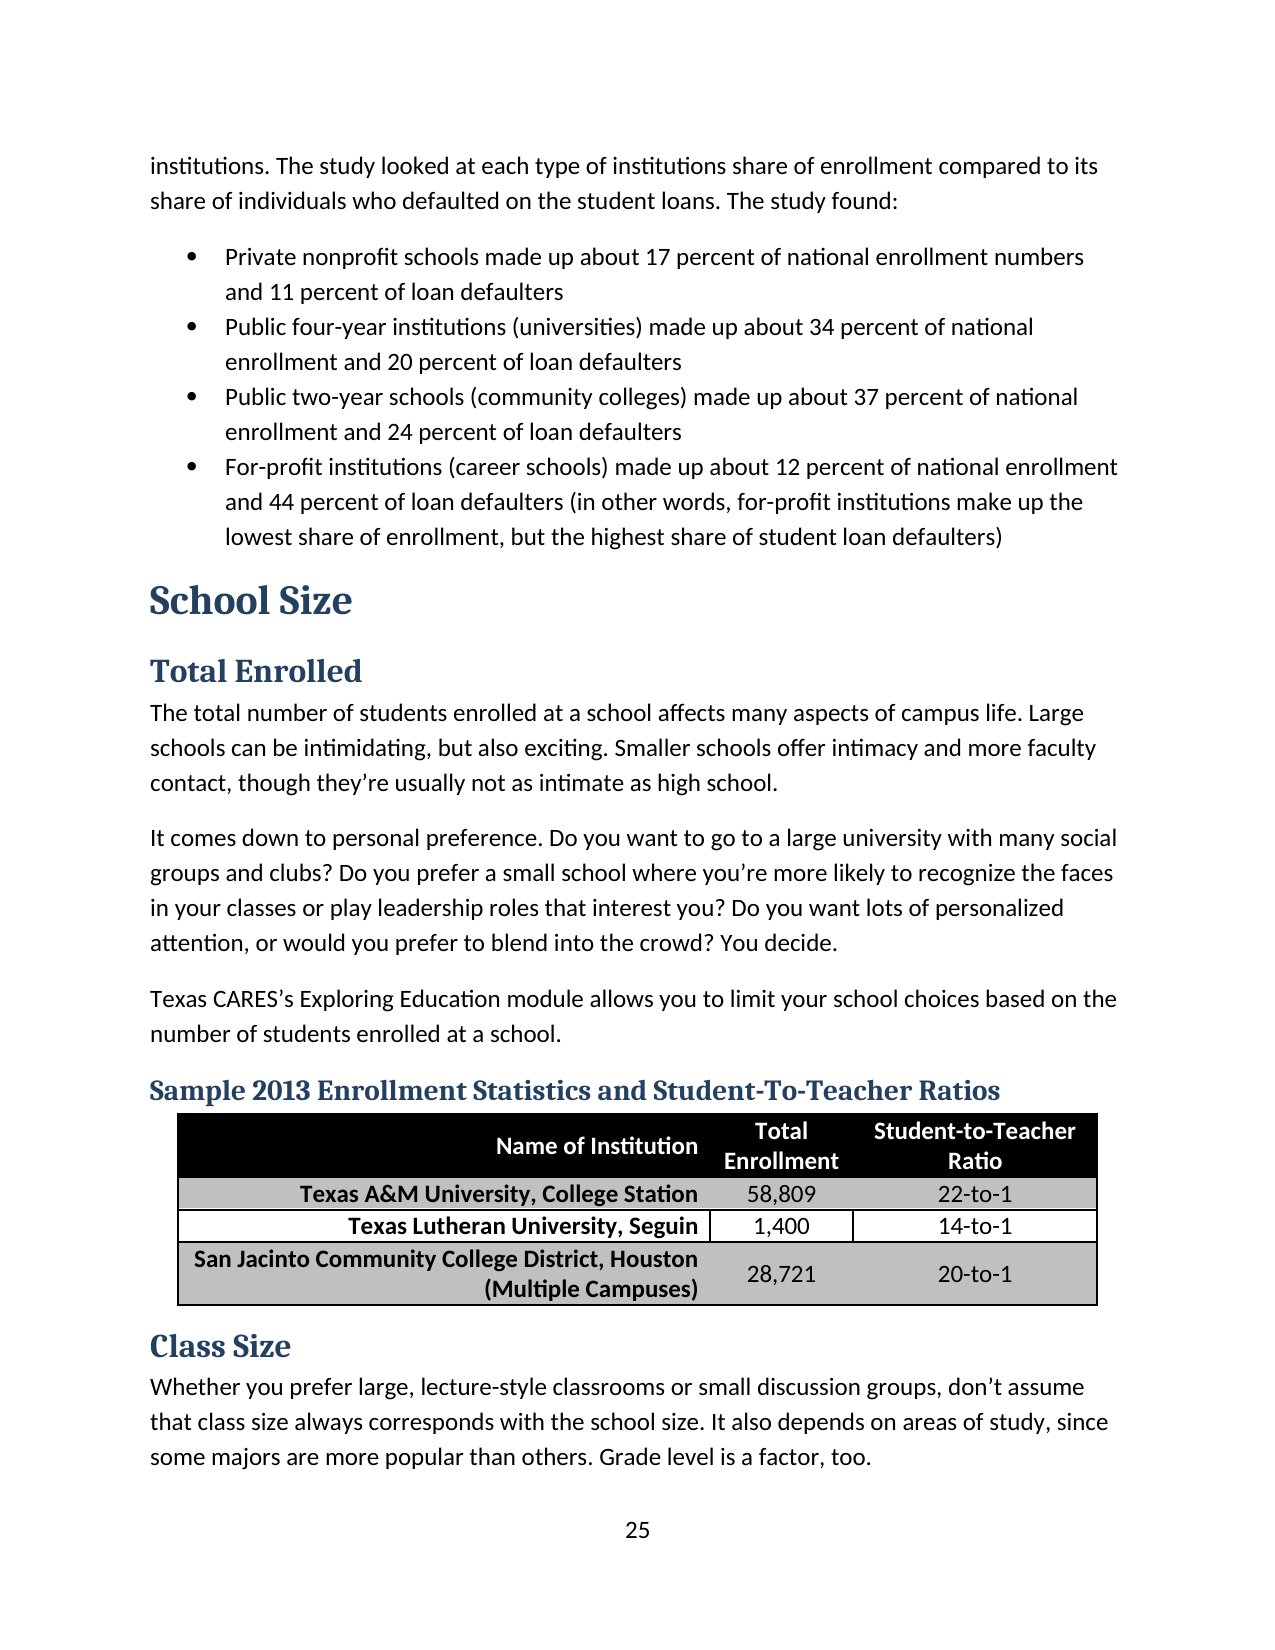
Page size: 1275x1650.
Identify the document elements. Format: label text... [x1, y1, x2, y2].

table_cell 1,400 [711, 1211, 852, 1241]
table_header Total Enrollment [710, 1115, 853, 1176]
list For-profit institutions (career schools) made up about 12 percent of national enrollment and 44 percent of loan defaulters (in other words, for-profit institutions make up the lowest share of enrollment, but the highest share of student loan defaulters) [187, 451, 1125, 551]
table_cell 28,721 [710, 1243, 853, 1304]
list Private nonprofit schools made up about 17 percent of national enrollment numbers and 11 percent of loan defaulters [187, 241, 1125, 306]
text It comes down to personal preference. Do you want to go to a large university with many social groups and clubs? Do you prefer a small school where you’re more likely to recognize the faces in your classes or play leadership roles that interest you? Do you want lots of personalized attention, or would you prefer to blend into the crowd? You decide. [150, 822, 1125, 958]
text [150, 150, 1125, 216]
text Texas CARES’s Exploring Education module allows you to limit your school choices based on the number of students enrolled at a school. [150, 983, 1125, 1049]
table_cell 20-to-1 [853, 1243, 1096, 1304]
table_cell San Jacinto Community College District, Houston (Multiple Campuses) [179, 1243, 710, 1304]
list Public four-year institutions (universities) made up about 34 percent of national enrollment and 20 percent of loan defaulters [187, 311, 1125, 376]
table_header Student-to-Teacher Ratio [853, 1115, 1096, 1176]
subtitle Total Enrolled [150, 653, 1125, 691]
table_header Name of Institution [179, 1115, 710, 1176]
subtitle Sample 2013 Enrollment Statistics and Student-To-Teacher Ratios [150, 1074, 1125, 1108]
table_cell 14-to-1 [854, 1211, 1096, 1241]
list Public two-year schools (community colleges) made up about 37 percent of national enrollment and 24 percent of loan defaulters [187, 381, 1125, 446]
text The total number of students enrolled at a school affects many aspects of campus life. Large schools can be intimidating, but also exciting. Smaller schools offer intimacy and more faculty contact, though they’re usually not as intimate as high school. [150, 697, 1125, 797]
subtitle Class Size [150, 1327, 1125, 1365]
text Whether you prefer large, lecture-style classrooms or small discussion groups, don’t assume that class size always corresponds with the school size. It also depends on areas of study, since some majors are more popular than others. Grade level is a factor, too. [150, 1371, 1125, 1472]
table_cell Texas A&M University, College Station [179, 1178, 710, 1208]
table_cell 58,809 [710, 1178, 853, 1208]
table_cell Texas Lutheran University, Seguin [179, 1211, 709, 1241]
subtitle School Size [150, 577, 1125, 624]
table_cell 22-to-1 [853, 1178, 1096, 1208]
